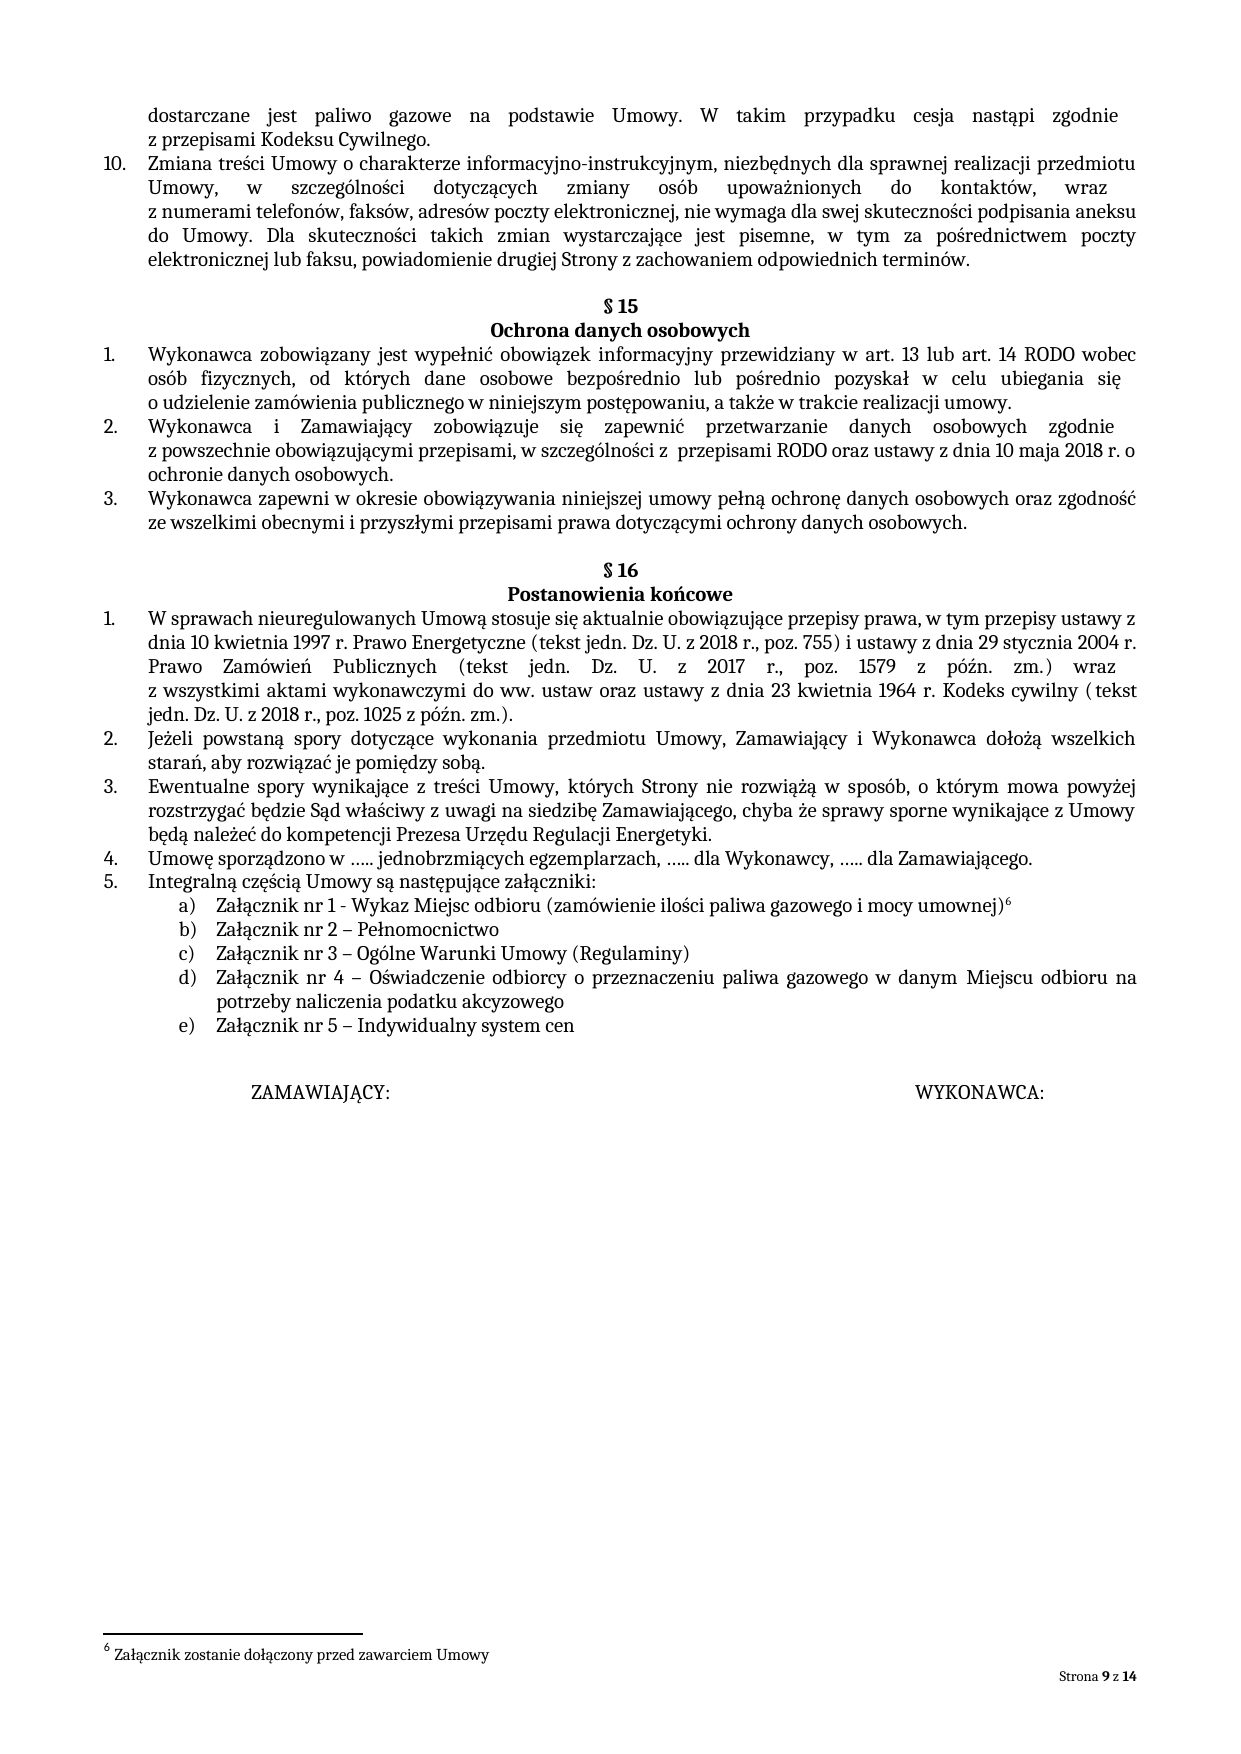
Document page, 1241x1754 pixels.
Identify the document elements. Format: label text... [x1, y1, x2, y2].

list Załącznik nr 3 – Ogólne Warunki Umowy (Regulaminy) [178, 942, 1137, 966]
list W sprawach nieuregulowanych Umową stosuje się aktualnie obowiązujące przepisy prawa, w tym przepisy ustawy z dnia 10 kwietnia 1997 r. Prawo Energetyczne (tekst jedn. Dz. U. z 2018 r., poz. 755) i ustawy z dnia 29 stycznia 2004 r. Prawo Zamówień Publicznych (tekst jedn. Dz. U. z 2017 r., poz. 1579 z późn. zm.) wraz z wszystkimi aktami wykonawczymi do ww. ustaw oraz ustawy z dnia 23 kwietnia 1964 r. Kodeks cywilny (tekst jedn. Dz. U. z 2018 r., poz. 1025 z późn. zm.). [103, 607, 1137, 726]
list Załącznik nr 1 - Wykaz Miejsc odbioru (zamówienie ilości paliwa gazowego i mocy umownej) [178, 894, 1137, 918]
text Ochrona danych osobowych [103, 319, 1137, 343]
list Umowę sporządzono w ….. jednobrzmiących egzemplarzach, ….. dla Wykonawcy, ….. dla Zamawiającego. [103, 846, 1137, 870]
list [103, 103, 1137, 151]
list Integralną częścią Umowy są następujące załączniki: [103, 870, 1137, 894]
list Ewentualne spory wynikające z treści Umowy, których Strony nie rozwiążą w sposób, o którym mowa powyżej rozstrzygać będzie Sąd właściwy z uwagi na siedzibę Zamawiającego, chyba że sprawy sporne wynikające z Umowy będą należeć do kompetencji Prezesa Urzędu Regulacji Energetyki. [103, 774, 1137, 846]
text Postanowienia końcowe [103, 583, 1137, 607]
list Jeżeli powstaną spory dotyczące wykonania przedmiotu Umowy, Zamawiający i Wykonawca dołożą wszelkich starań, aby rozwiązać je pomiędzy sobą. [103, 726, 1137, 774]
list Załącznik nr 2 – Pełnomocnictwo [178, 918, 1137, 942]
list Zmiana treści Umowy o charakterze informacyjno-instrukcyjnym, niezbędnych dla sprawnej realizacji przedmiotu Umowy, w szczególności dotyczących zmiany osób upoważnionych do kontaktów, wraz z numerami telefonów, faksów, adresów poczty elektronicznej, nie wymaga dla swej skuteczności podpisania aneksu do Umowy. Dla skuteczności takich zmian wystarczające jest pisemne, w tym za pośrednictwem poczty elektronicznej lub faksu, powiadomienie drugiej Strony z zachowaniem odpowiednich terminów. [103, 151, 1137, 271]
text ZAMAWIAJĄCY: WYKONAWCA: [177, 1081, 1137, 1105]
list Wykonawca zapewni w okresie obowiązywania niniejszej umowy pełną ochronę danych osobowych oraz zgodność ze wszelkimi obecnymi i przyszłymi przepisami prawa dotyczącymi ochrony danych osobowych. [103, 487, 1137, 535]
list Wykonawca i Zamawiający zobowiązuje się zapewnić przetwarzanie danych osobowych zgodnie z powszechnie obowiązującymi przepisami, w szczególności z przepisami RODO oraz ustawy z dnia 10 maja 2018 r. o ochronie danych osobowych. [103, 415, 1137, 487]
text § 16 [103, 559, 1137, 583]
list Załącznik nr 5 – Indywidualny system cen [178, 1014, 1137, 1038]
list Załącznik nr 4 – Oświadczenie odbiorcy o przeznaczeniu paliwa gazowego w danym Miejscu odbioru na potrzeby naliczenia podatku akcyzowego [178, 966, 1137, 1014]
list Wykonawca zobowiązany jest wypełnić obowiązek informacyjny przewidziany w art. 13 lub art. 14 RODO wobec osób fizycznych, od których dane osobowe bezpośrednio lub pośrednio pozyskał w celu ubiegania się o udzielenie zamówienia publicznego w niniejszym postępowaniu, a także w trakcie realizacji umowy. [103, 343, 1137, 415]
text § 15 [103, 295, 1137, 319]
